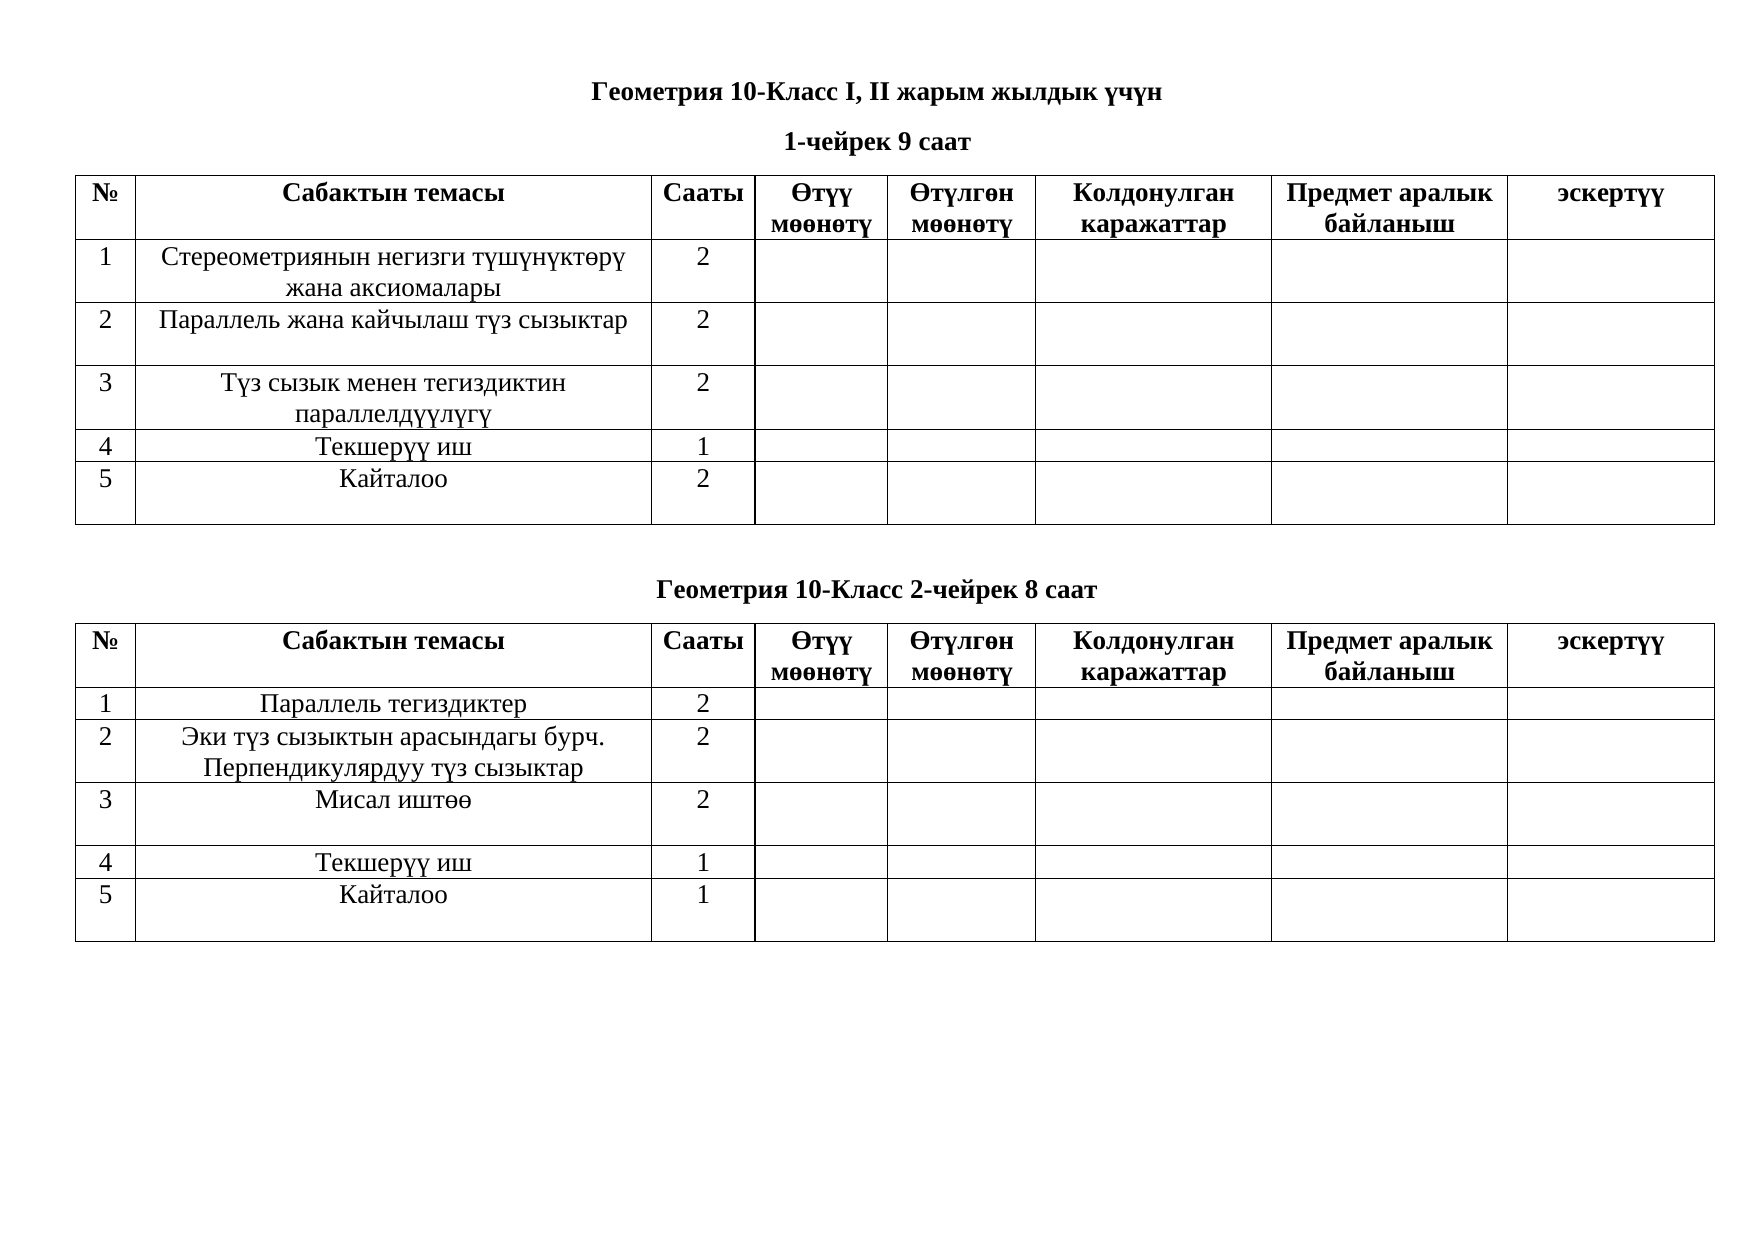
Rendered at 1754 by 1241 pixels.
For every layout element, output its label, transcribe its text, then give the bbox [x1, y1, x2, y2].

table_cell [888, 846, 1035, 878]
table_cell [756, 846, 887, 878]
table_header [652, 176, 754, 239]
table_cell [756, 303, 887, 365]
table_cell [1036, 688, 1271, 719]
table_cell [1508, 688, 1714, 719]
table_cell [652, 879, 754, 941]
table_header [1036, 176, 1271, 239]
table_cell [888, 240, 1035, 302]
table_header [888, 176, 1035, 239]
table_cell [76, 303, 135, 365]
text 1-чейрек 9 саат [75, 125, 1679, 156]
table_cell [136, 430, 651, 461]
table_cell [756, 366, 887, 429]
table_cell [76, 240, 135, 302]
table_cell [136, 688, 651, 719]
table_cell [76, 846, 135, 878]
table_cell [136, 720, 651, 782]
text Геометрия 10-Класс I, II жарым жылдык үчүн [75, 75, 1679, 106]
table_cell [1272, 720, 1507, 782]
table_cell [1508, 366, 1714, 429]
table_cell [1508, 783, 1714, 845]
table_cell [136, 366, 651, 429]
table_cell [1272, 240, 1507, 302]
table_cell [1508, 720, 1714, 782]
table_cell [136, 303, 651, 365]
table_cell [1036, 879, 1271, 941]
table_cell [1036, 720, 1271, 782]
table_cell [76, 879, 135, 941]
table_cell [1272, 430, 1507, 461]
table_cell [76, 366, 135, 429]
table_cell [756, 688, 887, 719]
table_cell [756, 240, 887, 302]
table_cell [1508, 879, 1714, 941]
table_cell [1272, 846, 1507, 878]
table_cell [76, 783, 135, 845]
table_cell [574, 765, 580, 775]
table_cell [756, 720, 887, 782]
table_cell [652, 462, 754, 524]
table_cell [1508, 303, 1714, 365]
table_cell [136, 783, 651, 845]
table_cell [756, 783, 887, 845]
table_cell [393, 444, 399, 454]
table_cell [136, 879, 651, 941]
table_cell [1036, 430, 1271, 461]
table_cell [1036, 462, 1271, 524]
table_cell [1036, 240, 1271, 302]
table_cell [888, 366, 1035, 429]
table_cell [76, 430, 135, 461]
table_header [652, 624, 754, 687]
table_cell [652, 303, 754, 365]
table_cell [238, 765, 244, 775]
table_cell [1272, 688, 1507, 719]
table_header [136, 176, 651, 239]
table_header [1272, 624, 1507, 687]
text Геометрия 10-Класс 2-чейрек 8 саат [75, 573, 1679, 604]
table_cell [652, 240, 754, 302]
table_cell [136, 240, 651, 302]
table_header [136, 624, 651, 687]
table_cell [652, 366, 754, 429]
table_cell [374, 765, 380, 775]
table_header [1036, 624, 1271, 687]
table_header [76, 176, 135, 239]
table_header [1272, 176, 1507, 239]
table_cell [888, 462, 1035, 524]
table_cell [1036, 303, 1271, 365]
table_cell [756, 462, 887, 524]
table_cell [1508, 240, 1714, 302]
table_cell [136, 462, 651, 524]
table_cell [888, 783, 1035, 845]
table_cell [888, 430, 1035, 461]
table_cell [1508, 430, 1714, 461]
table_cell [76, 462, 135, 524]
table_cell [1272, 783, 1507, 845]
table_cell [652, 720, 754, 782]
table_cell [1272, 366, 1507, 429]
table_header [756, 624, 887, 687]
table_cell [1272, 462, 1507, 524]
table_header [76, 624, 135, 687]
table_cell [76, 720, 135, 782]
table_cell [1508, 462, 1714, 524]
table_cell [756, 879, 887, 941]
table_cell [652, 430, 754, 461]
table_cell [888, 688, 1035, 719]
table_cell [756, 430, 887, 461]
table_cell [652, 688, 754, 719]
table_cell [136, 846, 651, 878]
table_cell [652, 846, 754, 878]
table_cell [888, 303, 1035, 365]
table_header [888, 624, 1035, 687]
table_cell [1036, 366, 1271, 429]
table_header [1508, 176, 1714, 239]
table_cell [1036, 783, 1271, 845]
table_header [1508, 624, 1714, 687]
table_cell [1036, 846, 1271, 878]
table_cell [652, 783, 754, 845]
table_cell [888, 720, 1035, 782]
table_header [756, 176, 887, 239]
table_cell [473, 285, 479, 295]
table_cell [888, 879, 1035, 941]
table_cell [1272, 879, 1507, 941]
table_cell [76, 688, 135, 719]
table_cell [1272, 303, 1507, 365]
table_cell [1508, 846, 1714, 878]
